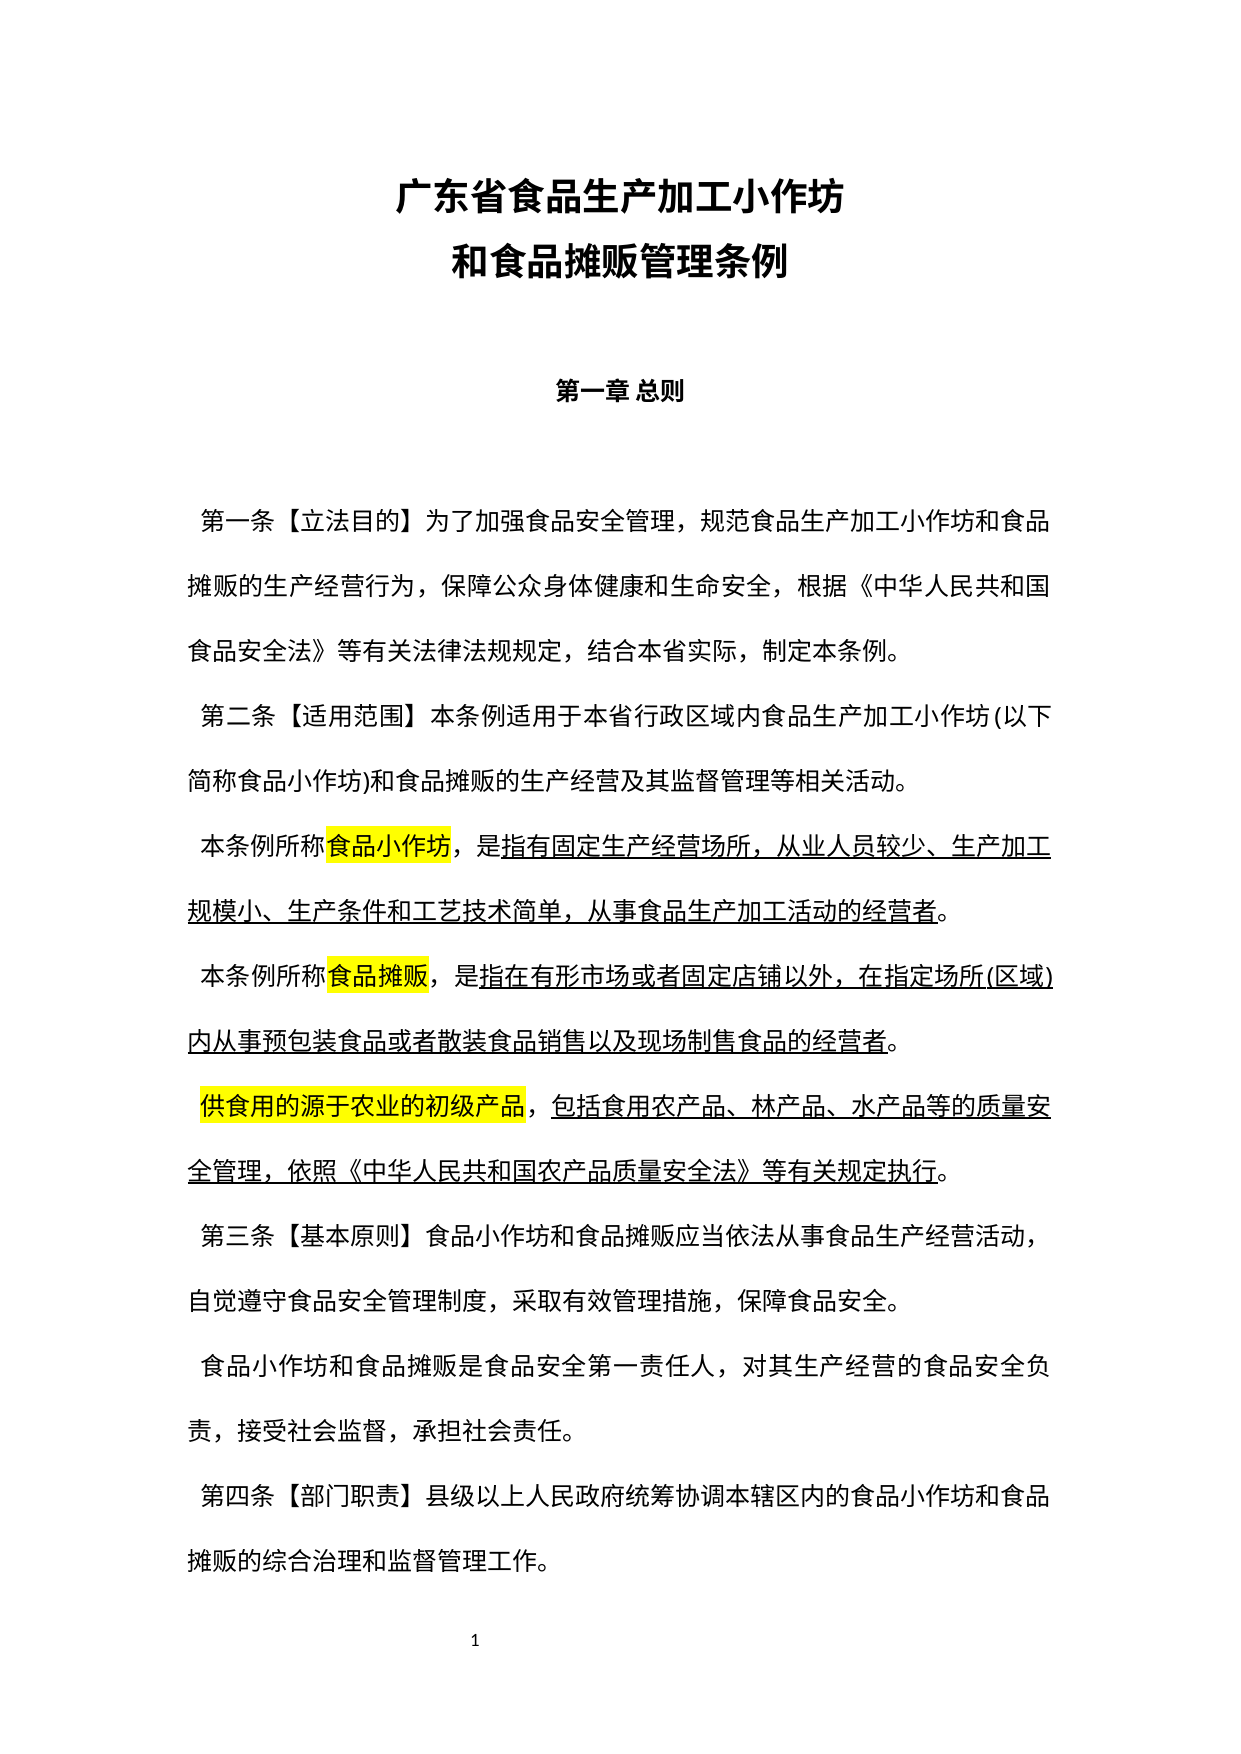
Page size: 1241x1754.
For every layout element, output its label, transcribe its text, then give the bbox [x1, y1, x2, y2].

text 广东省食品生产加工小作坊 和食品摊贩管理条例 [187, 162, 1053, 292]
text 第二条【适用范围】本条例适用于本省行政区域内食品生产加工小作坊(以下简称食品小作坊)和食品摊贩的生产经营及其监督管理等相关活动。 [187, 682, 1053, 812]
text 供食用的源于农业的初级产品，包括食用农产品、林产品、水产品等的质量安全管理，依照《中华人民共和国农产品质量安全法》等有关规定执行。 [187, 1072, 1053, 1202]
text 本条例所称食品小作坊，是指有固定生产经营场所，从业人员较少、生产加工规模小、生产条件和工艺技术简单，从事食品生产加工活动的经营者。 [187, 812, 1053, 942]
text 第四条【部门职责】县级以上人民政府统筹协调本辖区内的食品小作坊和食品摊贩的综合治理和监督管理工作。 [187, 1462, 1053, 1592]
text 第一条【立法目的】为了加强食品安全管理，规范食品生产加工小作坊和食品摊贩的生产经营行为，保障公众身体健康和生命安全，根据《中华人民共和国食品安全法》等有关法律法规规定，结合本省实际，制定本条例。 [187, 487, 1053, 682]
text 本条例所称食品摊贩，是指在有形市场或者固定店铺以外，在指定场所(区域)内从事预包装食品或者散装食品销售以及现场制售食品的经营者。 [187, 942, 1053, 1072]
list 总则 [187, 357, 1053, 422]
text 食品小作坊和食品摊贩是食品安全第一责任人，对其生产经营的食品安全负责，接受社会监督，承担社会责任。 [187, 1332, 1053, 1462]
text 第三条【基本原则】食品小作坊和食品摊贩应当依法从事食品生产经营活动，自觉遵守食品安全管理制度，采取有效管理措施，保障食品安全。 [187, 1202, 1053, 1332]
